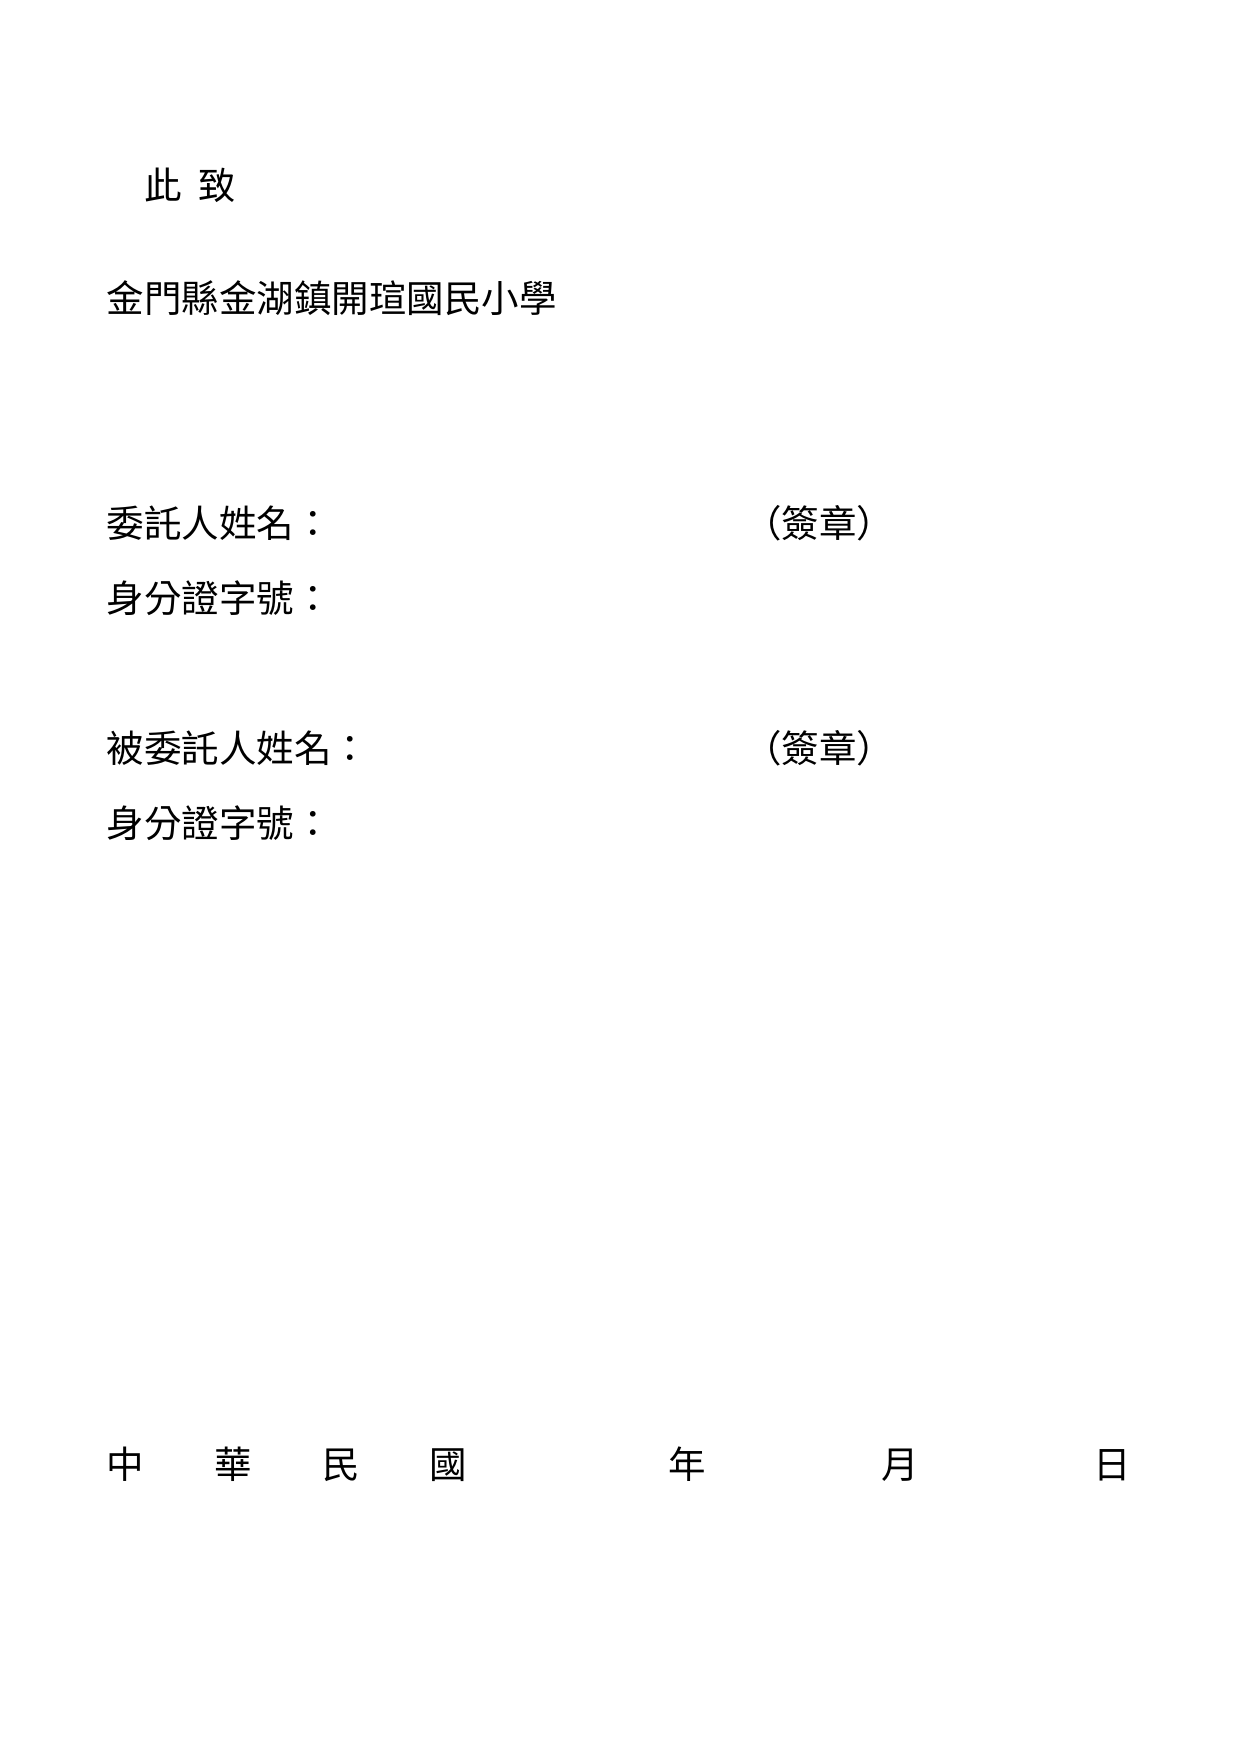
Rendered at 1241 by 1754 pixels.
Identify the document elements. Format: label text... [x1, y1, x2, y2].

text 金門縣金湖鎮開瑄國民小學 [106, 258, 1134, 333]
text 身分證字號： [106, 558, 1134, 633]
text 身分證字號： [106, 783, 1134, 858]
text 中 華 民 國 年 月 日 [106, 1425, 1134, 1500]
text 此 致 [106, 146, 1134, 221]
text 委託人姓名： （簽章） [106, 483, 1134, 558]
text 被委託人姓名： （簽章） [106, 708, 1134, 783]
